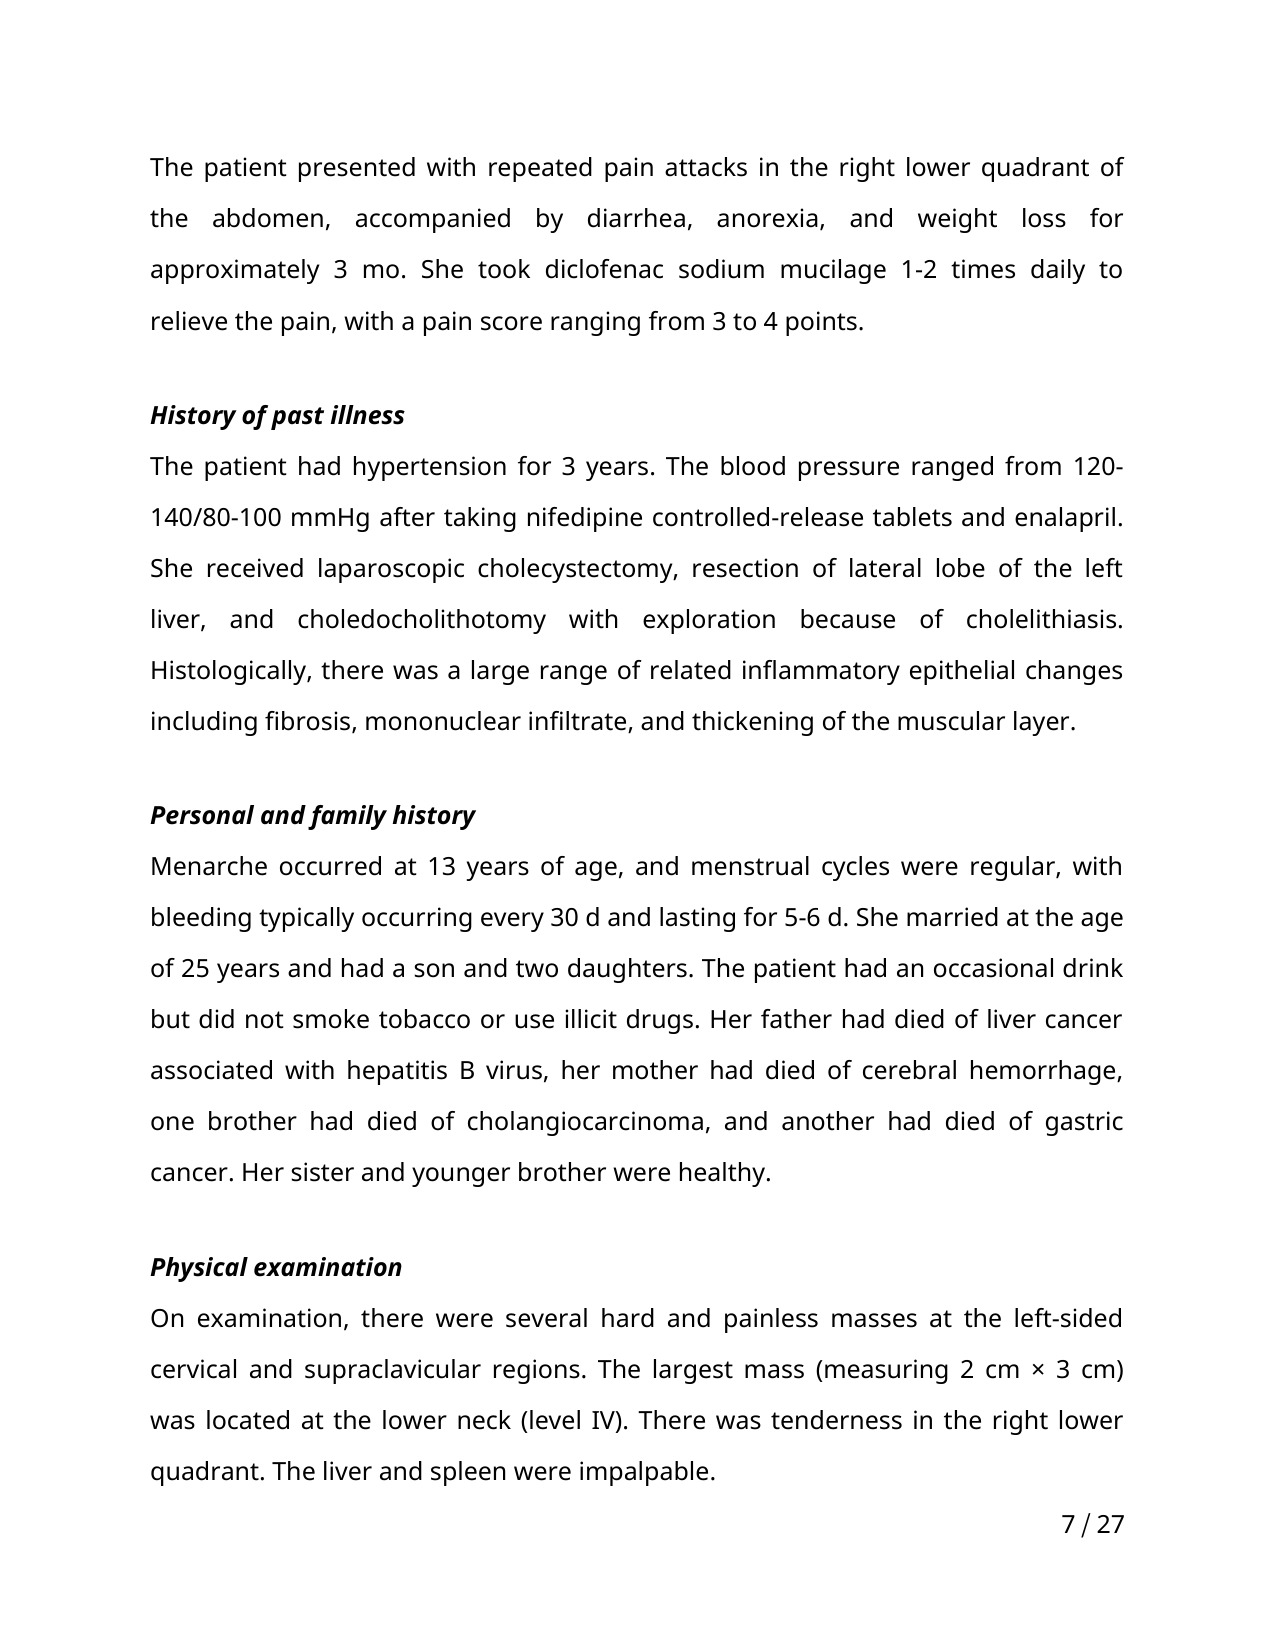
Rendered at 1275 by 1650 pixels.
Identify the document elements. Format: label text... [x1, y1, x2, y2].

text History of past illness [150, 397, 1125, 431]
text On examination, there were several hard and painless masses at the left-sided cervical and supraclavicular regions. The largest mass (measuring 2 cm × 3 cm) was located at the lower neck (level IV). There was tenderness in the right lower quadrant. The liver and spleen were impalpable. [150, 1300, 1125, 1487]
text Menarche occurred at 13 years of age, and menstrual cycles were regular, with bleeding typically occurring every 30 d and lasting for 5-6 d. She married at the age of 25 years and had a son and two daughters. The patient had an occasional drink but did not smoke tobacco or use illicit drugs. Her father had died of liver cancer associated with hepatitis B virus, her mother had died of cerebral hemorrhage, one brother had died of cholangiocarcinoma, and another had died of gastric cancer. Her sister and younger brother were healthy. [150, 849, 1125, 1189]
text The patient presented with repeated pain attacks in the right lower quadrant of the abdomen, accompanied by diarrhea, anorexia, and weight loss for approximately 3 mo. She took diclofenac sodium mucilage 1-2 times daily to relieve the pain, with a pain score ranging from 3 to 4 points. [150, 150, 1125, 337]
text Personal and family history [150, 798, 1125, 832]
text Physical examination [150, 1249, 1125, 1283]
text The patient had hypertension for 3 years. The blood pressure ranged from 120-140/80-100 mmHg after taking nifedipine controlled-release tablets and enalapril. She received laparoscopic cholecystectomy, resection of lateral lobe of the left liver, and choledocholithotomy with exploration because of cholelithiasis. Histologically, there was a large range of related inflammatory epithelial changes including fibrosis, mononuclear infiltrate, and thickening of the muscular layer. [150, 448, 1125, 738]
